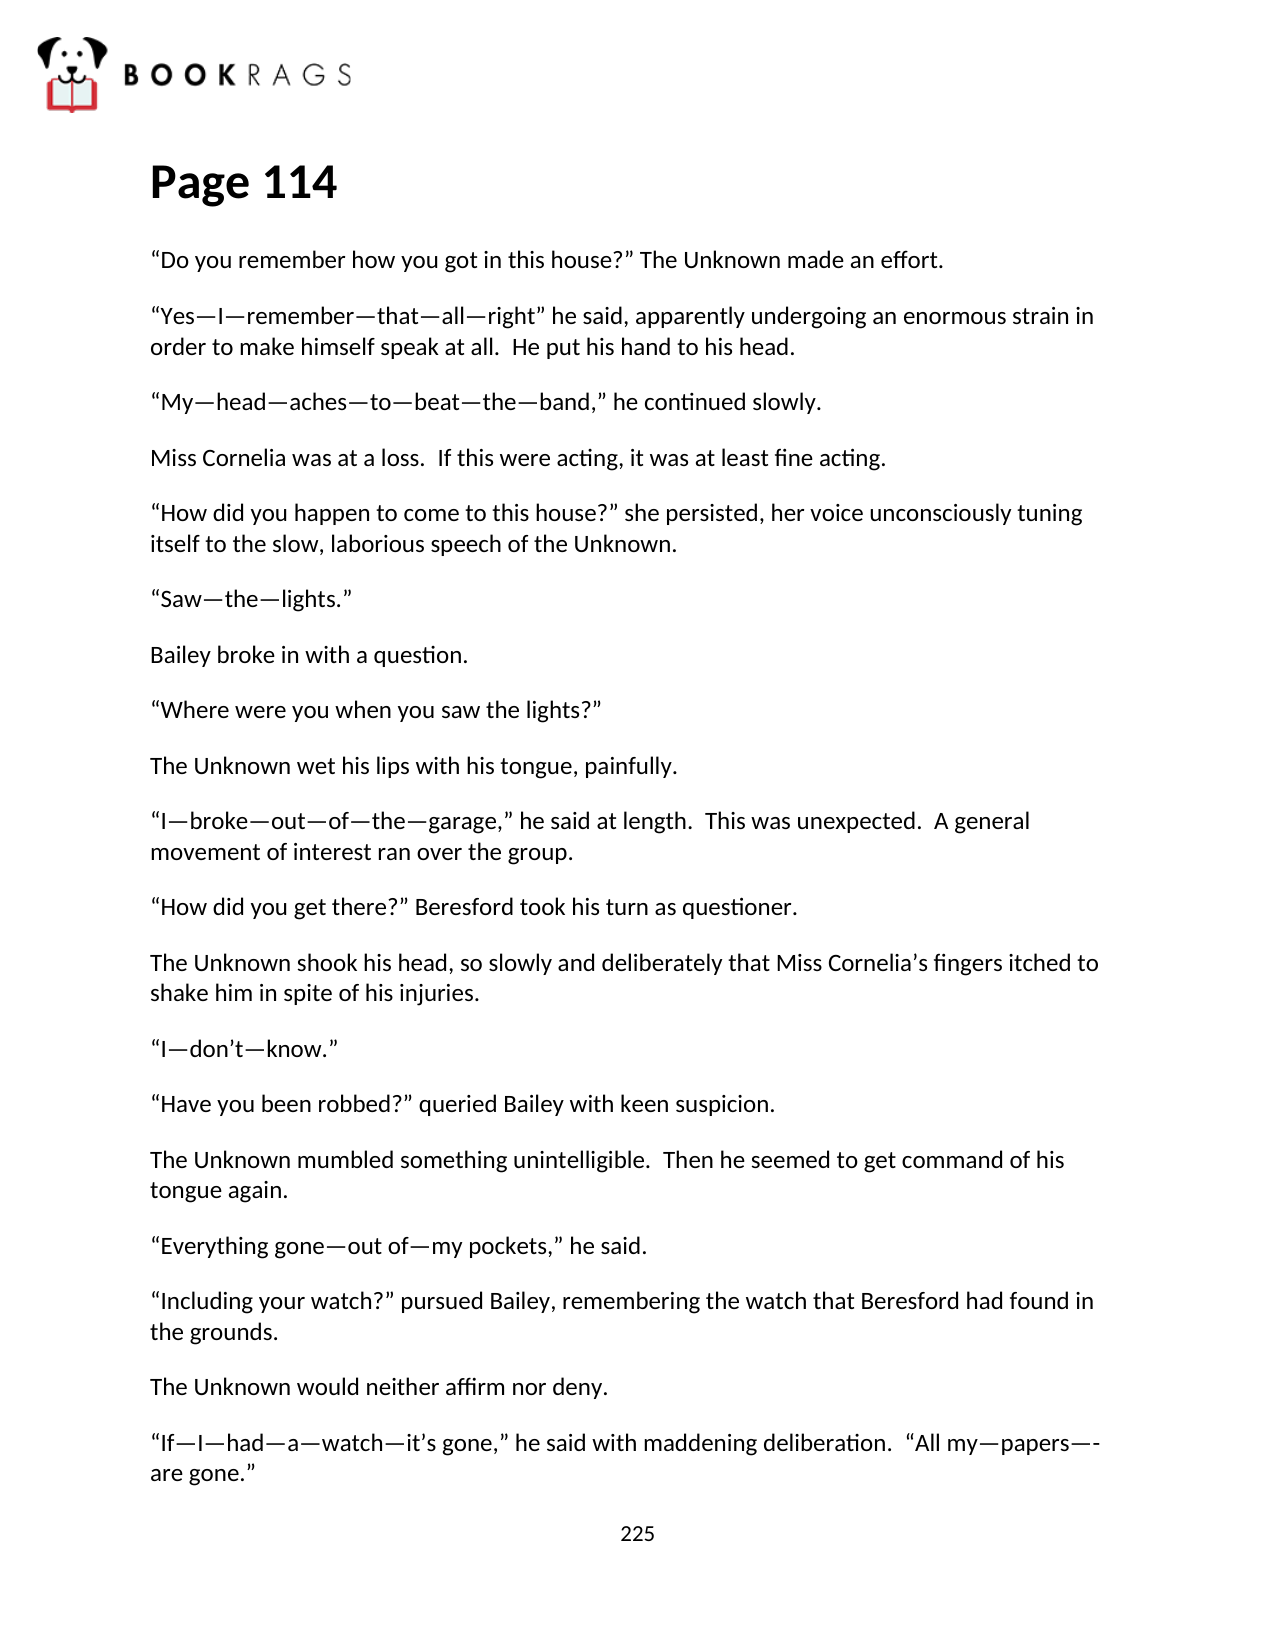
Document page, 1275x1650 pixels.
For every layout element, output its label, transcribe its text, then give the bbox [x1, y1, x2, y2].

text Page 114 [150, 150, 1125, 211]
text “Have you been robbed?” queried Bailey with keen suspicion. [150, 1088, 1125, 1119]
text “I—­broke—­out—­of—­the—­garage,” he said at length. This was unexpected. A general movement of interest ran over the group. [150, 805, 1125, 866]
text “Yes—­I—­remember—­that—­all—­right” he said, apparently undergoing an enormous strain in order to make himself speak at all. He put his hand to his head. [150, 300, 1125, 361]
text “Everything gone—­out of—­my pockets,” he said. [150, 1230, 1125, 1261]
picture [37, 37, 351, 113]
text “If—­I—­had—­a—­watch—­it’s gone,” he said with maddening deliberation. “All my—­papers—­are gone.” [150, 1427, 1125, 1488]
text “How did you get there?” Beresford took his turn as questioner. [150, 891, 1125, 922]
text “Where were you when you saw the lights?” [150, 694, 1125, 725]
text “Including your watch?” pursued Bailey, remembering the watch that Beresford had found in the grounds. [150, 1286, 1125, 1347]
text “Do you remember how you got in this house?” The Unknown made an effort. [150, 244, 1125, 275]
text The Unknown shook his head, so slowly and deliberately that Miss Cornelia’s fingers itched to shake him in spite of his injuries. [150, 947, 1125, 1008]
text “How did you happen to come to this house?” she persisted, her voice unconsciously tuning itself to the slow, laborious speech of the Unknown. [150, 497, 1125, 558]
text “Saw—­the—­lights.” [150, 583, 1125, 614]
text “My—­head—­aches—­to—­beat—­the—­band,” he continued slowly. [150, 386, 1125, 417]
text “I—­don’t—­know.” [150, 1033, 1125, 1063]
text Bailey broke in with a question. [150, 639, 1125, 669]
text The Unknown mumbled something unintelligible. Then he seemed to get command of his tongue again. [150, 1144, 1125, 1205]
text The Unknown wet his lips with his tongue, painfully. [150, 750, 1125, 780]
text Miss Cornelia was at a loss. If this were acting, it was at least fine acting. [150, 442, 1125, 472]
text The Unknown would neither affirm nor deny. [150, 1372, 1125, 1402]
